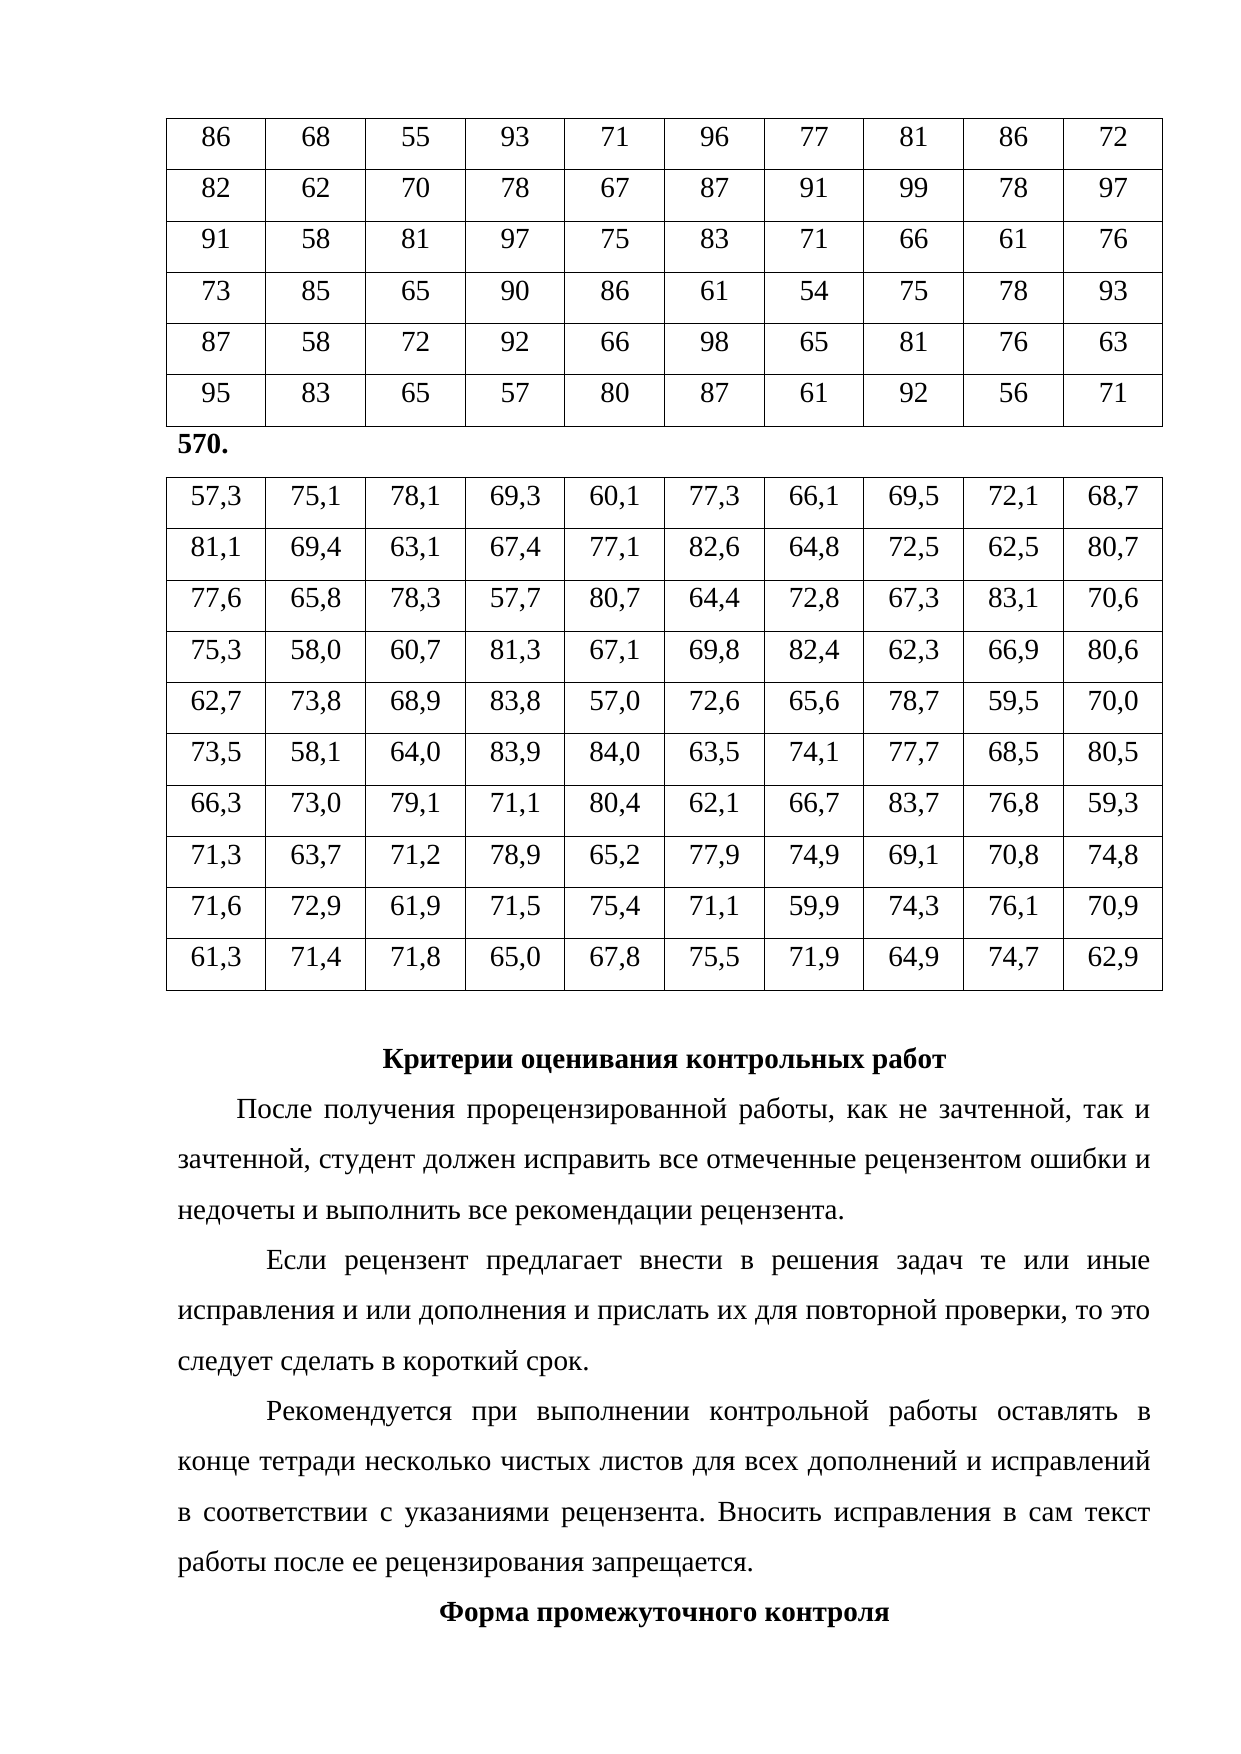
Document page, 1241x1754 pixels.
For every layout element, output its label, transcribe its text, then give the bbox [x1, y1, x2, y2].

table_cell 82,4 [765, 632, 863, 682]
table_cell 78 [466, 170, 564, 221]
text После получения прорецензированной работы, как не зачтенной, так и зачтенной, студент должен исправить все отмеченные рецензентом ошибки и недочеты и выполнить все рекомендации рецензента. [177, 1091, 1152, 1225]
table_cell 70,9 [1064, 888, 1162, 938]
table_cell 78,9 [466, 837, 564, 887]
table_cell 78,7 [864, 683, 963, 733]
table_cell 61 [665, 273, 764, 323]
table_cell 81 [864, 119, 963, 169]
table_cell 81,3 [466, 632, 564, 682]
table_cell 93 [466, 119, 564, 169]
table_cell 81 [864, 324, 963, 374]
table_cell 65,6 [765, 683, 863, 733]
table_header 72,1 [964, 478, 1063, 528]
table_cell 82 [167, 170, 265, 221]
table_cell 86 [565, 273, 664, 323]
table_cell 80,7 [1064, 529, 1162, 579]
table_cell 63 [1064, 324, 1162, 374]
table_cell 61,3 [167, 939, 265, 989]
table_cell 71,1 [665, 888, 764, 938]
table_cell 78 [964, 273, 1063, 323]
table_cell 80,7 [565, 581, 664, 631]
table_cell 71,8 [366, 939, 465, 989]
table_cell 83,8 [466, 683, 564, 733]
table_cell 72 [366, 324, 465, 374]
table_cell 76 [1064, 222, 1162, 272]
table_header 69,5 [864, 478, 963, 528]
table_cell 62,1 [665, 786, 764, 836]
table_header 57,3 [167, 478, 265, 528]
table_cell 67,3 [864, 581, 963, 631]
table_cell 65,8 [266, 581, 365, 631]
table_cell 92 [466, 324, 564, 374]
table_cell 76,8 [964, 786, 1063, 836]
table_cell 80 [565, 375, 664, 426]
table_cell 76 [964, 324, 1063, 374]
table_cell 64,0 [366, 734, 465, 784]
text Критерии оценивания контрольных работ [177, 1041, 1152, 1074]
table_cell 71,6 [167, 888, 265, 938]
table_cell 62,5 [964, 529, 1063, 579]
table_cell 57,0 [565, 683, 664, 733]
table_cell 77,1 [565, 529, 664, 579]
table_cell 67,4 [466, 529, 564, 579]
table_cell 72,6 [665, 683, 764, 733]
table_cell 77,6 [167, 581, 265, 631]
table_cell 59,9 [765, 888, 863, 938]
table_cell 86 [167, 119, 265, 169]
table_cell 91 [167, 222, 265, 272]
table_header 69,3 [466, 478, 564, 528]
table_cell 56 [964, 375, 1063, 426]
table_cell 75 [864, 273, 963, 323]
table_cell 70,8 [964, 837, 1063, 887]
table_cell 86 [964, 119, 1063, 169]
table_header 75,1 [266, 478, 365, 528]
table_cell 74,3 [864, 888, 963, 938]
table_cell 66,3 [167, 786, 265, 836]
table_cell 57,7 [466, 581, 564, 631]
table_cell 77,7 [864, 734, 963, 784]
table_cell 74,9 [765, 837, 863, 887]
table_cell 75 [565, 222, 664, 272]
table_cell 69,8 [665, 632, 764, 682]
table_cell 87 [167, 324, 265, 374]
table_cell 57 [466, 375, 564, 426]
table_cell 71,5 [466, 888, 564, 938]
table_cell 59,5 [964, 683, 1063, 733]
table_cell 73,5 [167, 734, 265, 784]
table_cell 87 [665, 170, 764, 221]
table_cell 87 [665, 375, 764, 426]
table_cell 71 [765, 222, 863, 272]
table_cell 74,1 [765, 734, 863, 784]
table_cell 81,1 [167, 529, 265, 579]
table_cell 80,6 [1064, 632, 1162, 682]
table_cell 61,9 [366, 888, 465, 938]
table_cell 64,4 [665, 581, 764, 631]
table_cell 71 [565, 119, 664, 169]
table_cell 60,7 [366, 632, 465, 682]
table_cell 83,1 [964, 581, 1063, 631]
table_cell 75,3 [167, 632, 265, 682]
table_cell 77 [765, 119, 863, 169]
table_cell 63,1 [366, 529, 465, 579]
table_cell 62,3 [864, 632, 963, 682]
table_cell 79,1 [366, 786, 465, 836]
table_cell 85 [266, 273, 365, 323]
table_cell 65 [366, 273, 465, 323]
table_cell 72 [1064, 119, 1162, 169]
table_cell 91 [765, 170, 863, 221]
table_cell 66 [864, 222, 963, 272]
table_cell 80,4 [565, 786, 664, 836]
table_cell 58 [266, 222, 365, 272]
table_cell 66,7 [765, 786, 863, 836]
table_cell 65 [366, 375, 465, 426]
table_cell 67,1 [565, 632, 664, 682]
table_header 60,1 [565, 478, 664, 528]
text 570. [177, 427, 1152, 460]
table_cell 67 [565, 170, 664, 221]
table_cell 90 [466, 273, 564, 323]
table_cell 72,5 [864, 529, 963, 579]
table_cell 83 [266, 375, 365, 426]
table_cell 69,4 [266, 529, 365, 579]
table_cell 70,0 [1064, 683, 1162, 733]
table_cell 62 [266, 170, 365, 221]
table_cell 58 [266, 324, 365, 374]
table_cell 81 [366, 222, 465, 272]
table_cell 62,9 [1064, 939, 1162, 989]
table_cell 98 [665, 324, 764, 374]
table_cell 83,7 [864, 786, 963, 836]
table_cell 69,1 [864, 837, 963, 887]
table_cell 75,5 [665, 939, 764, 989]
table_cell 63,5 [665, 734, 764, 784]
table_cell 84,0 [565, 734, 664, 784]
table_header 78,1 [366, 478, 465, 528]
table_cell 96 [665, 119, 764, 169]
table_cell 72,8 [765, 581, 863, 631]
table_cell 99 [864, 170, 963, 221]
table_cell 73,0 [266, 786, 365, 836]
table_cell 72,9 [266, 888, 365, 938]
table_cell 68,9 [366, 683, 465, 733]
table_cell 66 [565, 324, 664, 374]
table_cell 82,6 [665, 529, 764, 579]
table_cell 63,7 [266, 837, 365, 887]
table_cell 67,8 [565, 939, 664, 989]
table_cell 74,8 [1064, 837, 1162, 887]
table_header 68,7 [1064, 478, 1162, 528]
table_cell 54 [765, 273, 863, 323]
text Если рецензент предлагает внести в решения задач те или иные исправления и или дополнения и прислать их для повторной проверки, то это следует сделать в короткий срок. [177, 1242, 1152, 1376]
table_cell 70,6 [1064, 581, 1162, 631]
table_cell 77,9 [665, 837, 764, 887]
table_cell 78 [964, 170, 1063, 221]
table_cell 71,1 [466, 786, 564, 836]
table_cell 61 [964, 222, 1063, 272]
table_cell 68,5 [964, 734, 1063, 784]
table_cell 97 [466, 222, 564, 272]
text Форма промежуточного контроля [177, 1594, 1152, 1628]
table_cell 65,2 [565, 837, 664, 887]
table_cell 64,9 [864, 939, 963, 989]
table_cell 95 [167, 375, 265, 426]
table_cell 55 [366, 119, 465, 169]
table_cell 62,7 [167, 683, 265, 733]
table_cell 71,9 [765, 939, 863, 989]
table_cell 83 [665, 222, 764, 272]
table_cell 61 [765, 375, 863, 426]
table_header 77,3 [665, 478, 764, 528]
table_cell 70 [366, 170, 465, 221]
table_cell 65,0 [466, 939, 564, 989]
table_cell 58,1 [266, 734, 365, 784]
table_cell 75,4 [565, 888, 664, 938]
table_cell 74,7 [964, 939, 1063, 989]
table_cell 83,9 [466, 734, 564, 784]
table_cell 76,1 [964, 888, 1063, 938]
table_cell 68 [266, 119, 365, 169]
table_cell 78,3 [366, 581, 465, 631]
text Рекомендуется при выполнении контрольной работы оставлять в конце тетради несколько чистых листов для всех дополнений и исправлений в соответствии с указаниями рецензента. Вносить исправления в сам текст работы после ее рецензирования запрещается. [177, 1393, 1152, 1577]
table_cell 64,8 [765, 529, 863, 579]
table_cell 73,8 [266, 683, 365, 733]
table_cell 65 [765, 324, 863, 374]
table_cell 71,2 [366, 837, 465, 887]
table_cell 80,5 [1064, 734, 1162, 784]
table_header 66,1 [765, 478, 863, 528]
table_cell 97 [1064, 170, 1162, 221]
table_cell 92 [864, 375, 963, 426]
table_cell 58,0 [266, 632, 365, 682]
table_cell 71 [1064, 375, 1162, 426]
table_cell 93 [1064, 273, 1162, 323]
table_cell 66,9 [964, 632, 1063, 682]
table_cell 59,3 [1064, 786, 1162, 836]
table_cell 71,4 [266, 939, 365, 989]
table_cell 73 [167, 273, 265, 323]
table_cell 71,3 [167, 837, 265, 887]
